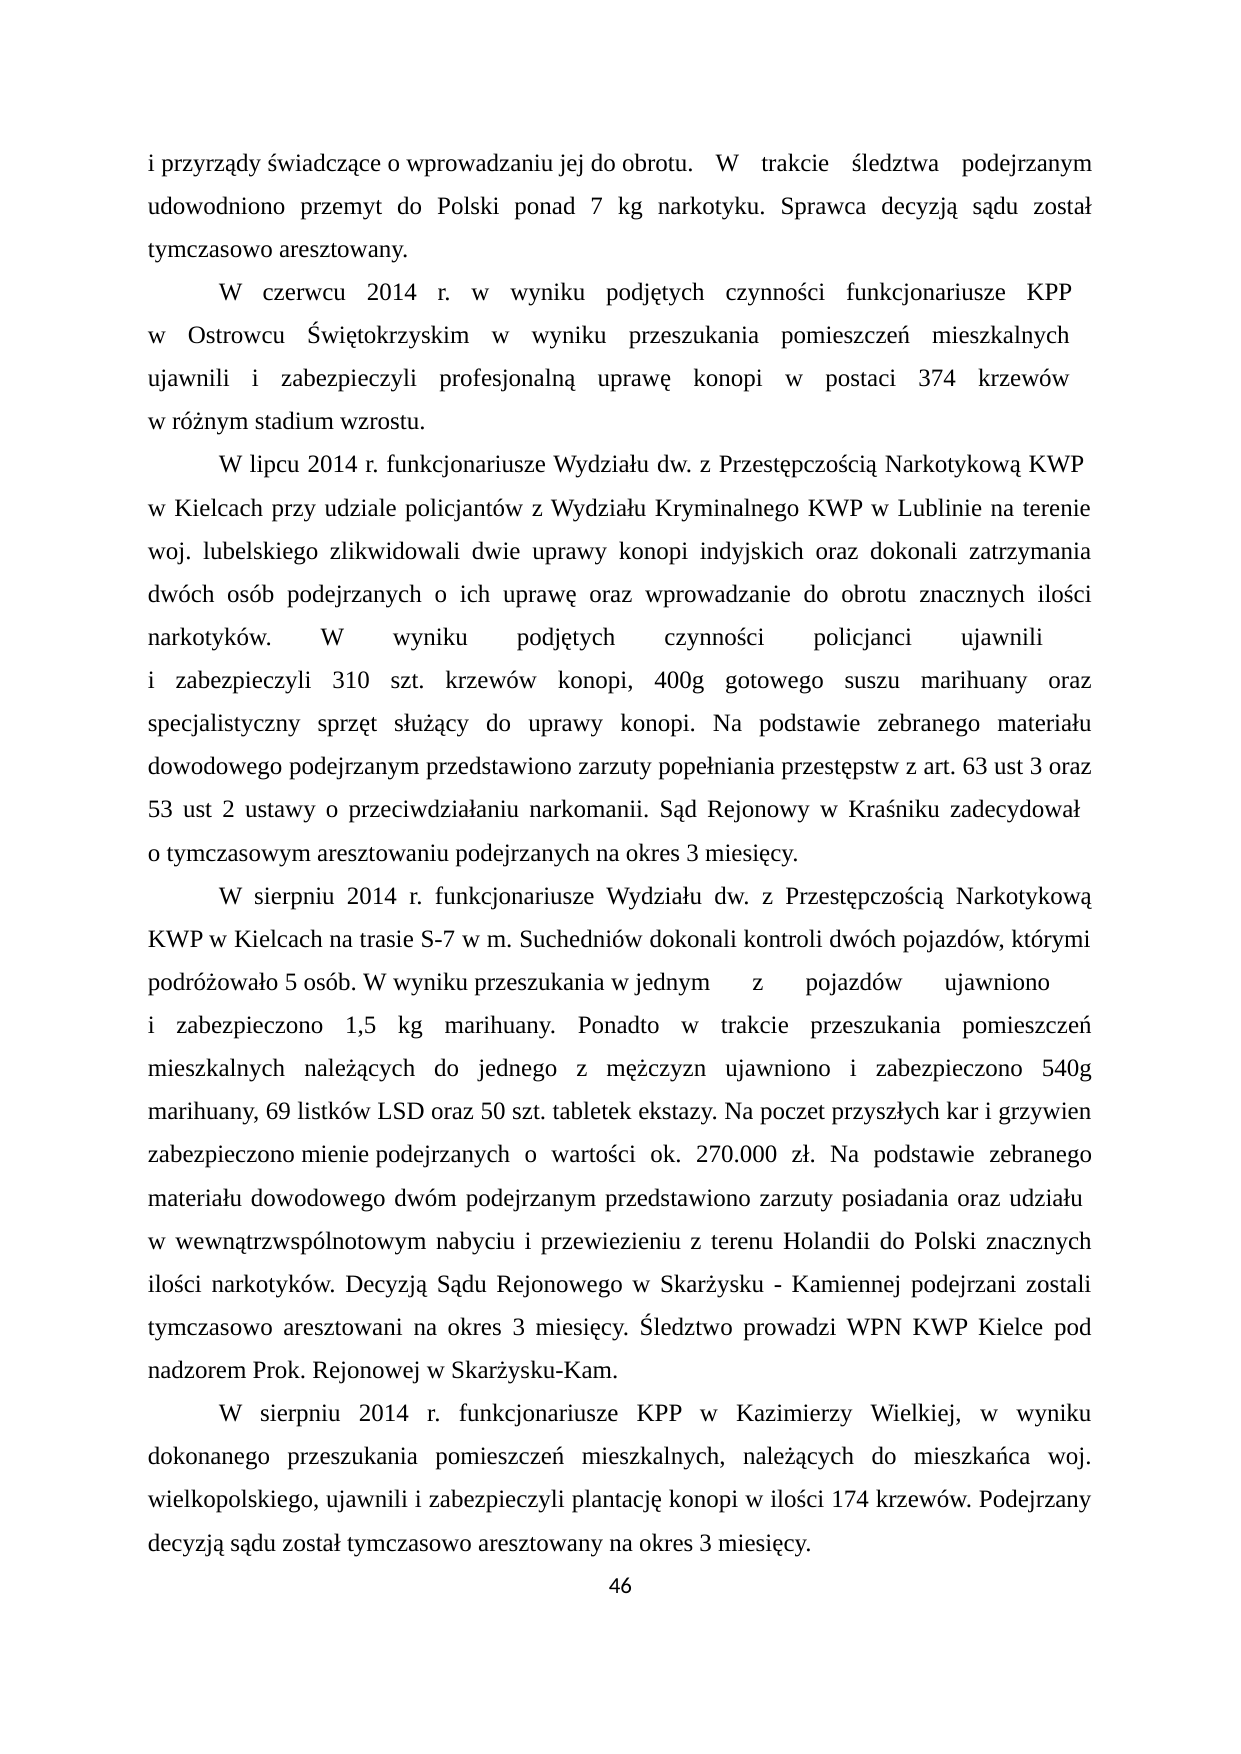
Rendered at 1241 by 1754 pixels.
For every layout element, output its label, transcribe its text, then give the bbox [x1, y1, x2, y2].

text W czerwcu 2014 r. w wyniku podjętych czynności funkcjonariusze KPP w Ostrowcu Świętokrzyskim w wyniku przeszukania pomieszczeń mieszkalnych ujawnili i zabezpieczyli profesjonalną uprawę konopi w postaci 374 krzewów w różnym stadium wzrostu. [148, 277, 1092, 435]
text W lipcu 2014 r. funkcjonariusze Wydziału dw. z Przestępczością Narkotykową KWP w Kielcach przy udziale policjantów z Wydziału Kryminalnego KWP w Lublinie na terenie woj. lubelskiego zlikwidowali dwie uprawy konopi indyjskich oraz dokonali zatrzymania dwóch osób podejrzanych o ich uprawę oraz wprowadzanie do obrotu znacznych ilości narkotyków. W wyniku podjętych czynności policjanci ujawnili i zabezpieczyli 310 szt. krzewów konopi, 400g gotowego suszu marihuany oraz specjalistyczny sprzęt służący do uprawy konopi. Na podstawie zebranego materiału dowodowego podejrzanym przedstawiono zarzuty popełniania przestępstw z art. 63 ust 3 oraz 53 ust 2 ustawy o przeciwdziałaniu narkomanii. Sąd Rejonowy w Kraśniku zadecydował o tymczasowym aresztowaniu podejrzanych na okres 3 miesięcy. [148, 449, 1092, 866]
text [148, 148, 1092, 263]
text W sierpniu 2014 r. funkcjonariusze KPP w Kazimierzy Wielkiej, w wyniku dokonanego przeszukania pomieszczeń mieszkalnych, należących do mieszkańca woj. wielkopolskiego, ujawnili i zabezpieczyli plantację konopi w ilości 174 krzewów. Podejrzany decyzją sądu został tymczasowo aresztowany na okres 3 miesięcy. [148, 1398, 1092, 1556]
text W sierpniu 2014 r. funkcjonariusze Wydziału dw. z Przestępczością Narkotykową KWP w Kielcach na trasie S-7 w m. Suchedniów dokonali kontroli dwóch pojazdów, którymi podróżowało 5 osób. W wyniku przeszukania w jednym z pojazdów ujawniono i zabezpieczono 1,5 kg marihuany. Ponadto w trakcie przeszukania pomieszczeń mieszkalnych należących do jednego z mężczyzn ujawniono i zabezpieczono 540g marihuany, 69 listków LSD oraz 50 szt. tabletek ekstazy. Na poczet przyszłych kar i grzywien zabezpieczono mienie podejrzanych o wartości ok. 270.000 zł. Na podstawie zebranego materiału dowodowego dwóm podejrzanym przedstawiono zarzuty posiadania oraz udziału w wewnątrzwspólnotowym nabyciu i przewiezieniu z terenu Holandii do Polski znacznych ilości narkotyków. Decyzją Sądu Rejonowego w Skarżysku - Kamiennej podejrzani zostali tymczasowo aresztowani na okres 3 miesięcy. Śledztwo prowadzi WPN KWP Kielce pod nadzorem Prok. Rejonowej w Skarżysku-Kam. [148, 881, 1092, 1384]
